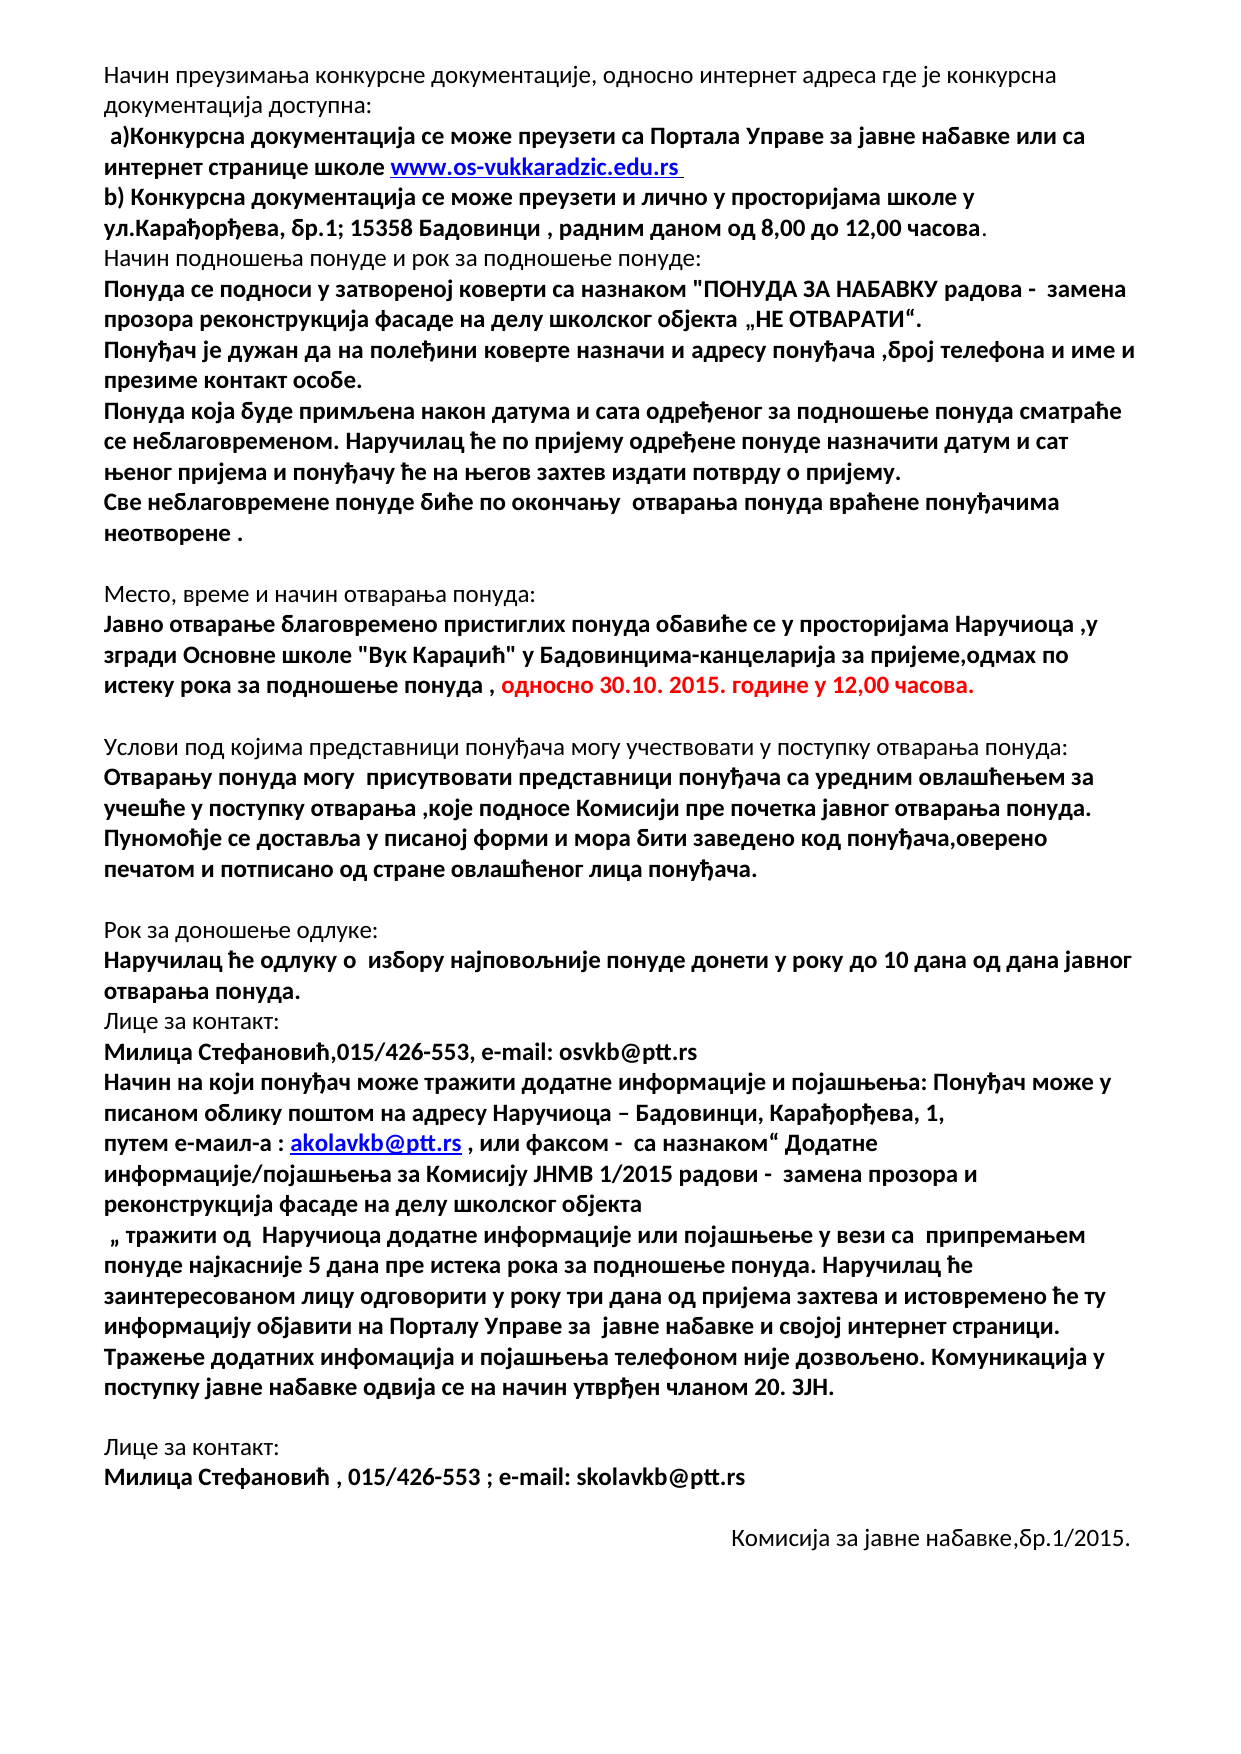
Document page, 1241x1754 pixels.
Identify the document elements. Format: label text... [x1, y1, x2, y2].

text а)Конкурсна документација се може преузети са Портала Управе за јавне набавке или са интернет странице школе www.os-vukkaradzic.edu.rs [103, 120, 1137, 181]
text Отварању понуда могу присутвовати представници понуђача са уредним овлашћењем за учешће у поступку отварања ,које подносе Комисији пре почетка јавног отварања понуда. [103, 761, 1137, 822]
text Јавно отварање благовремено пристиглих понуда обавиће се у просторијама Наручиоца ,у згради Основне школе "Вук Караџић" у Бадовинцима-канцеларија за пријеме,одмах по истеку рока за подношење понуда , односно 30.10. 2015. године у 12,00 часова. [103, 608, 1137, 700]
text Начин преузимања конкурсне документације, односно интернет адресa где је конкурсна документација доступна: [103, 59, 1137, 120]
text Пуномоћје се доставља у писаној форми и мора бити заведено код понуђача,оверено печатом и потписано од стране овлашћеног лица понуђача. [103, 822, 1137, 883]
text b) Конкурсна документација се може преузети и лично у просторијама школе у ул.Карађорђева, бр.1; 15358 Бадовинци , радним даном од 8,00 до 12,00 часова. [103, 181, 1137, 242]
text Понуђач је дужан да на полеђини коверте назначи и адресу понуђача ,број телефона и име и презиме контакт особе. [103, 334, 1137, 395]
text „ тражити од Наручиоца додатне информације или појашњење у вези са припремањем понуде најкасније 5 дана пре истека рока за подношење понуда. Наручилац ће заинтересованом лицу одговорити у року три дана од пријема захтева и истовремено ће ту информацију објавити на Порталу Управе за јавне набавке и својој интернет страници. Тражење додатних инфомација и појашњења телефоном није дозвољено. Комуникација у поступку јавне набавке одвија се на начин утврђен чланом 20. ЗЈН. [103, 1219, 1137, 1402]
text Лице за контакт: [103, 1005, 1137, 1036]
text Услови под којима представници понуђача могу учествовати у поступку отварања понуда: [103, 731, 1137, 761]
text Наручилац ће одлуку о избору најповољније понуде донети у року до 10 дана од дана јавног отварања понуда. [103, 944, 1137, 1005]
text Понуда се подноси у затвореној коверти са назнаком "ПОНУДА ЗА НАБАВКУ радова - замена прозора реконструкција фасаде на делу школског објекта „НЕ ОТВАРАТИ“. [103, 273, 1137, 334]
text Понуда која буде примљена након датума и сата одређеног за подношење понуда сматраће се неблаговременом. Наручилац ће по пријему одређене понуде назначити датум и сат њеног пријема и понуђачу ће на његов захтев издати потврду о пријему. [103, 395, 1137, 486]
text Начин подношења понуде и рок за подношење понуде: [103, 242, 1137, 273]
text путем е-маил-а : akolavkb@ptt.rs , или факсом - са назнаком“ Додатне информације/појашњења за Комисију ЈНМВ 1/2015 радови - замена прозора и реконструкција фасаде на делу школског објекта [103, 1127, 1137, 1219]
text Место, време и начин отварања понуда: [103, 578, 1137, 608]
text Милица Стефановић , 015/426-553 ; e-mail: skolavkb@ptt.rs [103, 1461, 1137, 1492]
text Лице за контакт: [103, 1431, 1137, 1461]
text Начин на који понуђач може тражити додатне информације и појашњења: Понуђач може у писаном облику поштом на адресу Наручиоца – Бадовинци, Карађорђева, 1, [103, 1066, 1137, 1127]
text Милица Стефановић,015/426-553, e-mail: osvkb@ptt.rs [103, 1036, 1137, 1066]
text Све неблаговремене понуде биће по окончању отварања понуда враћене понуђачима неотворене . [103, 486, 1137, 547]
text Рок за доношење одлуке: [103, 914, 1137, 944]
text Комисија за јавне набавке,бр.1/2015. [103, 1522, 1137, 1553]
